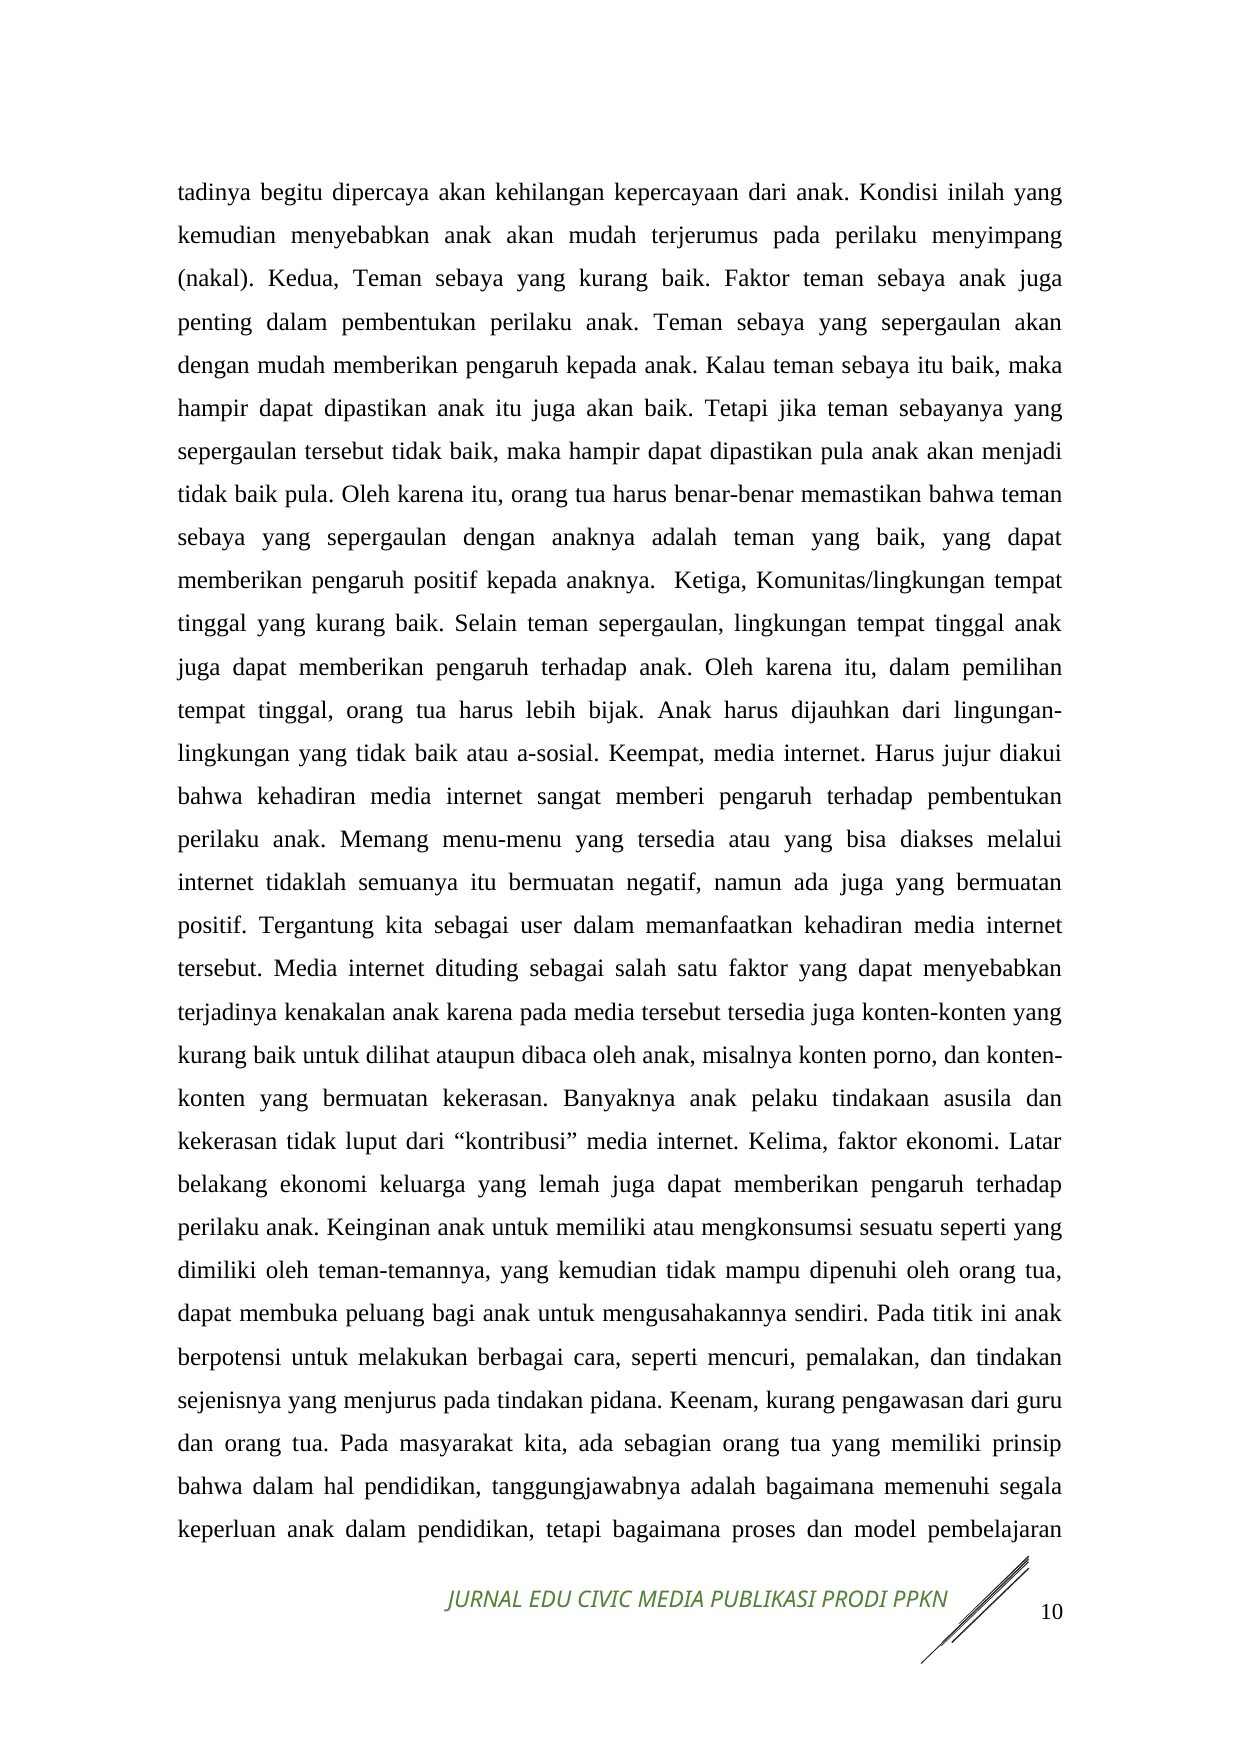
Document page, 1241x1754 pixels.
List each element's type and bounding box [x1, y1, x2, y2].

text [177, 177, 1063, 1543]
